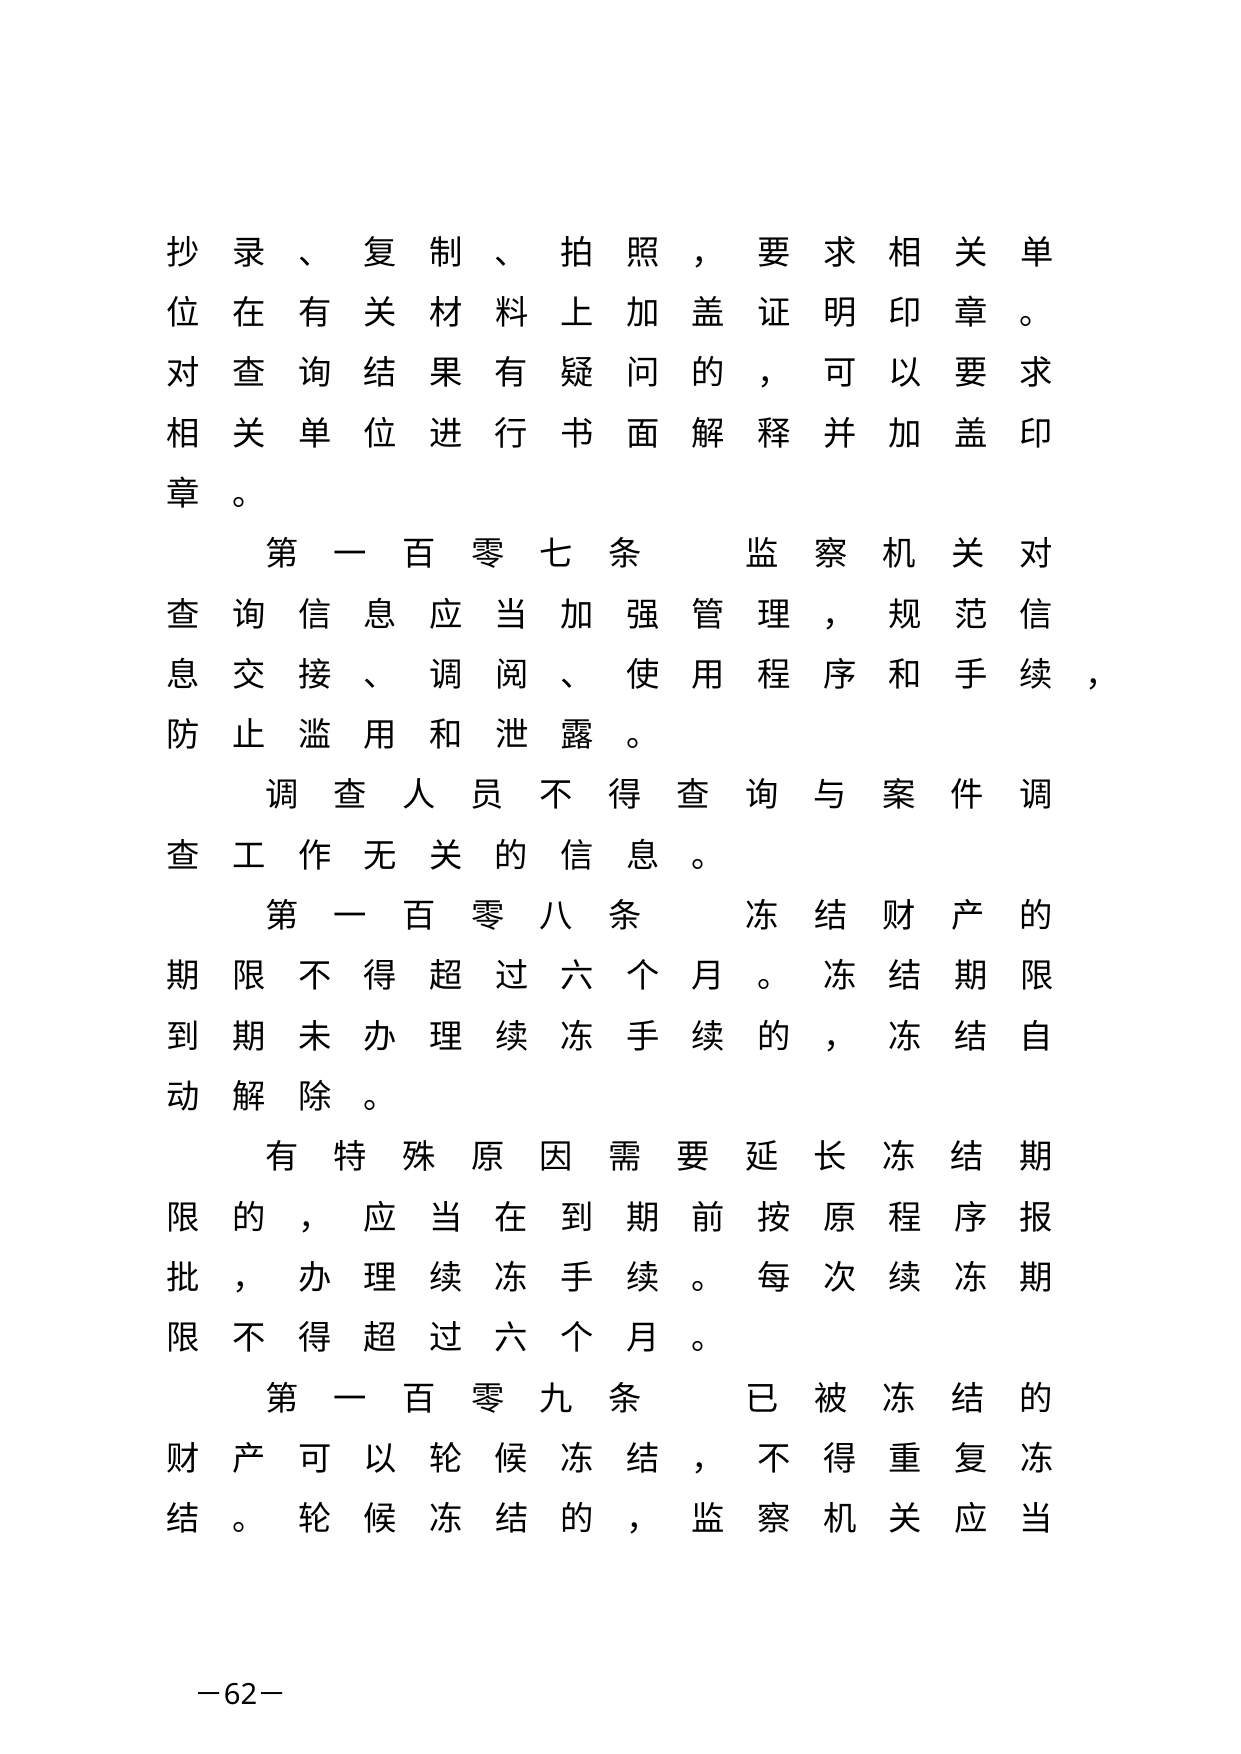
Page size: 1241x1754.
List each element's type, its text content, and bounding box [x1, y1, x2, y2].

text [167, 1365, 1085, 1546]
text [167, 219, 1085, 521]
text 第一百零八条 冻结财产的期限不得超过六个月。冻结期限到期未办理续冻手续的，冻结自动解除。 [167, 883, 1085, 1124]
text 第一百零七条 监察机关对查询信息应当加强管理，规范信息交接、调阅、使用程序和手续，防止滥用和泄露。 [167, 521, 1085, 762]
text 调查人员不得查询与案件调查工作无关的信息。 [167, 762, 1085, 883]
text 有特殊原因需要延长冻结期限的，应当在到期前按原程序报批，办理续冻手续。每次续冻期限不得超过六个月。 [167, 1124, 1085, 1365]
